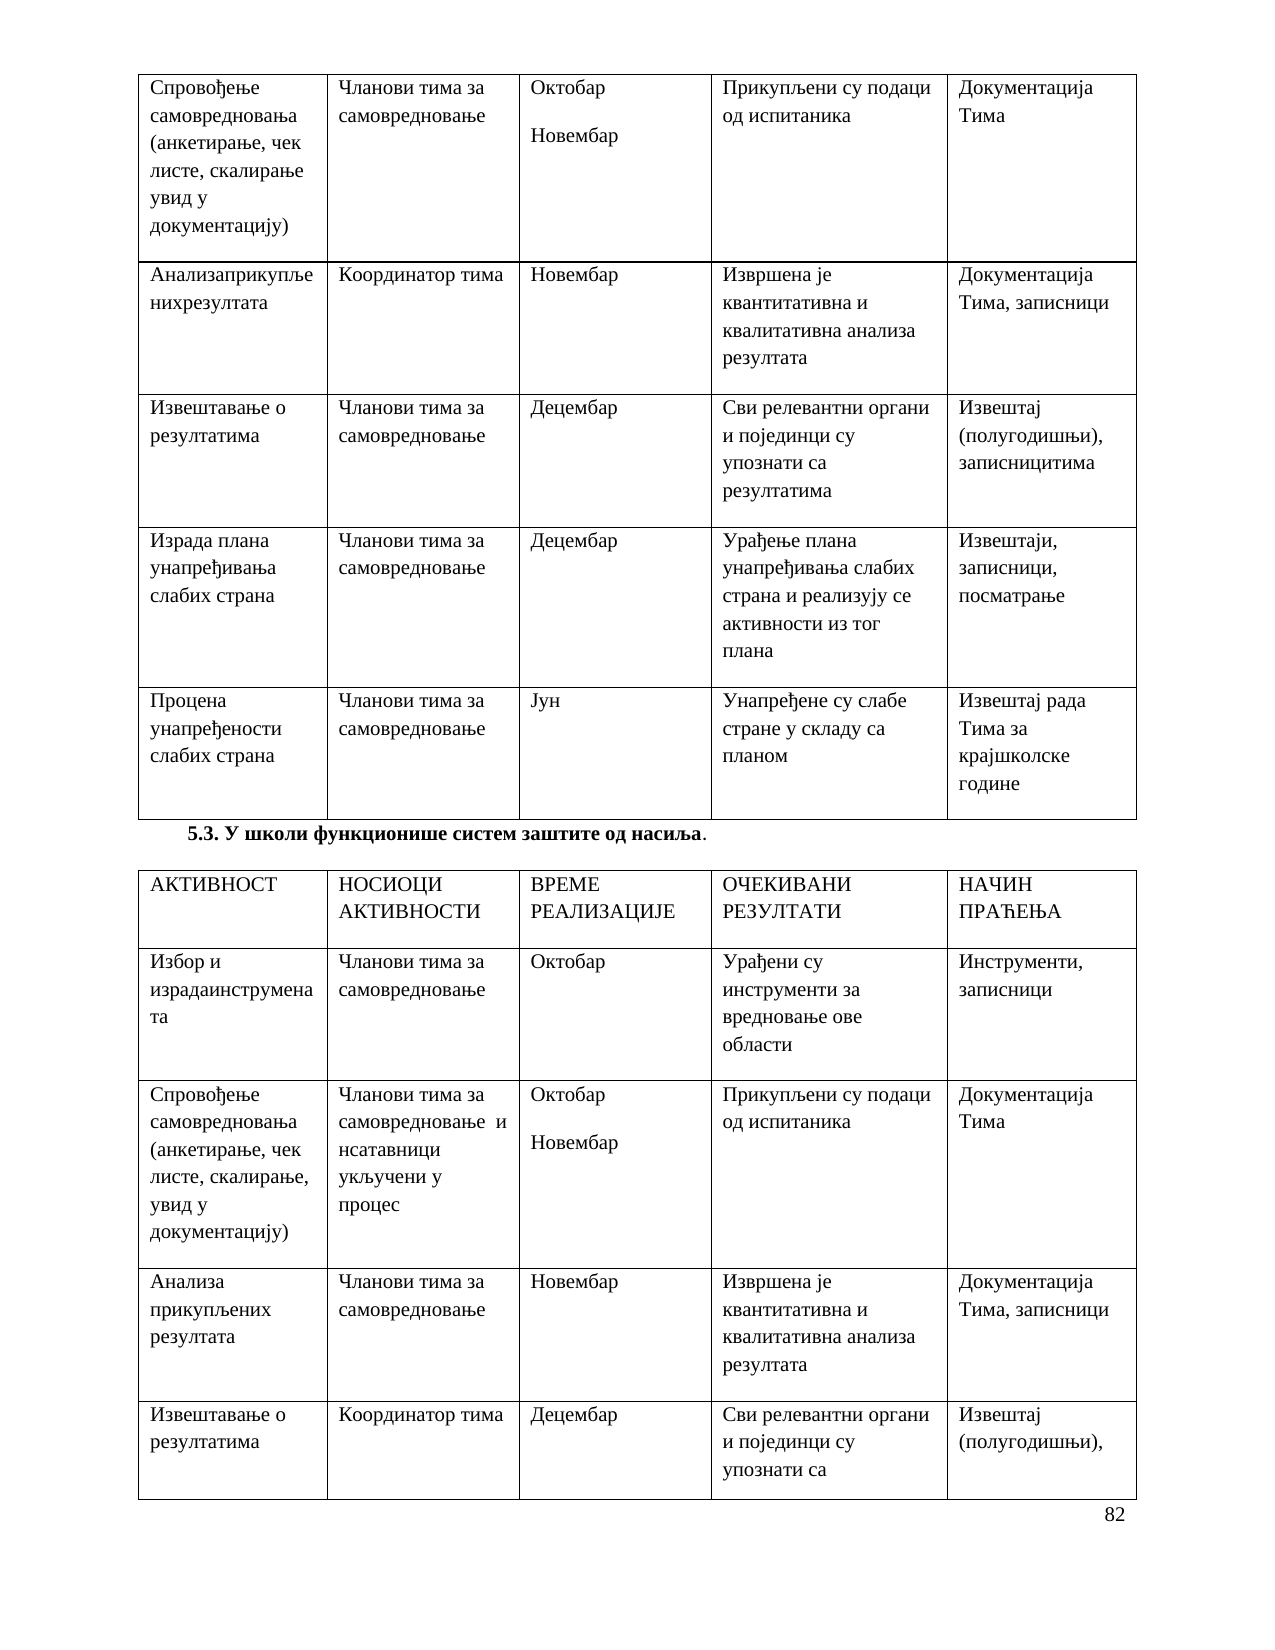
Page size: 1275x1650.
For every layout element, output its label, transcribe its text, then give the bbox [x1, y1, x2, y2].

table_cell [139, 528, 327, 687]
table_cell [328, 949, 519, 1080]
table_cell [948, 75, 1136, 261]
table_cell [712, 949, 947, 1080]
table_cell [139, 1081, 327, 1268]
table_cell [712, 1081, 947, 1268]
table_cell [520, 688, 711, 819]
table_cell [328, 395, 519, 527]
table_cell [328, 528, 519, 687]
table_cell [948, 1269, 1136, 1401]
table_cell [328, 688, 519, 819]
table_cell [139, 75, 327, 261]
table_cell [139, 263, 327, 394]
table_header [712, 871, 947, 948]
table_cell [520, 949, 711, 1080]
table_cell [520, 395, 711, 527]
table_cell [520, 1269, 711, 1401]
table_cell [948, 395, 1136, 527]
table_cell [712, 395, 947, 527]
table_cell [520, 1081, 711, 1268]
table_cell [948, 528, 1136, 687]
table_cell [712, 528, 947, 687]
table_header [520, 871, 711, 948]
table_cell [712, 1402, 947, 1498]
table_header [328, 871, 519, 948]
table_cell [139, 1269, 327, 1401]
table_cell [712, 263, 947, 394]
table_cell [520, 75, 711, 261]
text 5.3. У школи функционише систем заштите од насиља. [187, 820, 1125, 846]
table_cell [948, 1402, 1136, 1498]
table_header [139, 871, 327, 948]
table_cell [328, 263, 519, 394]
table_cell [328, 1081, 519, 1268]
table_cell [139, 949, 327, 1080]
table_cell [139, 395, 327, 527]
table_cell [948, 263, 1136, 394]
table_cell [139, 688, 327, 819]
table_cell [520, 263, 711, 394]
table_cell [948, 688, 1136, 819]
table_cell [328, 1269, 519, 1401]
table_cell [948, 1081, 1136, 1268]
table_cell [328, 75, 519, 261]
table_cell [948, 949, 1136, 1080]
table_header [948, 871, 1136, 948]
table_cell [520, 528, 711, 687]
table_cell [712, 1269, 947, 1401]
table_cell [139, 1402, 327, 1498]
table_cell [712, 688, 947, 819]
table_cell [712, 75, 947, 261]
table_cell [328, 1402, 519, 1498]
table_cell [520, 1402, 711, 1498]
